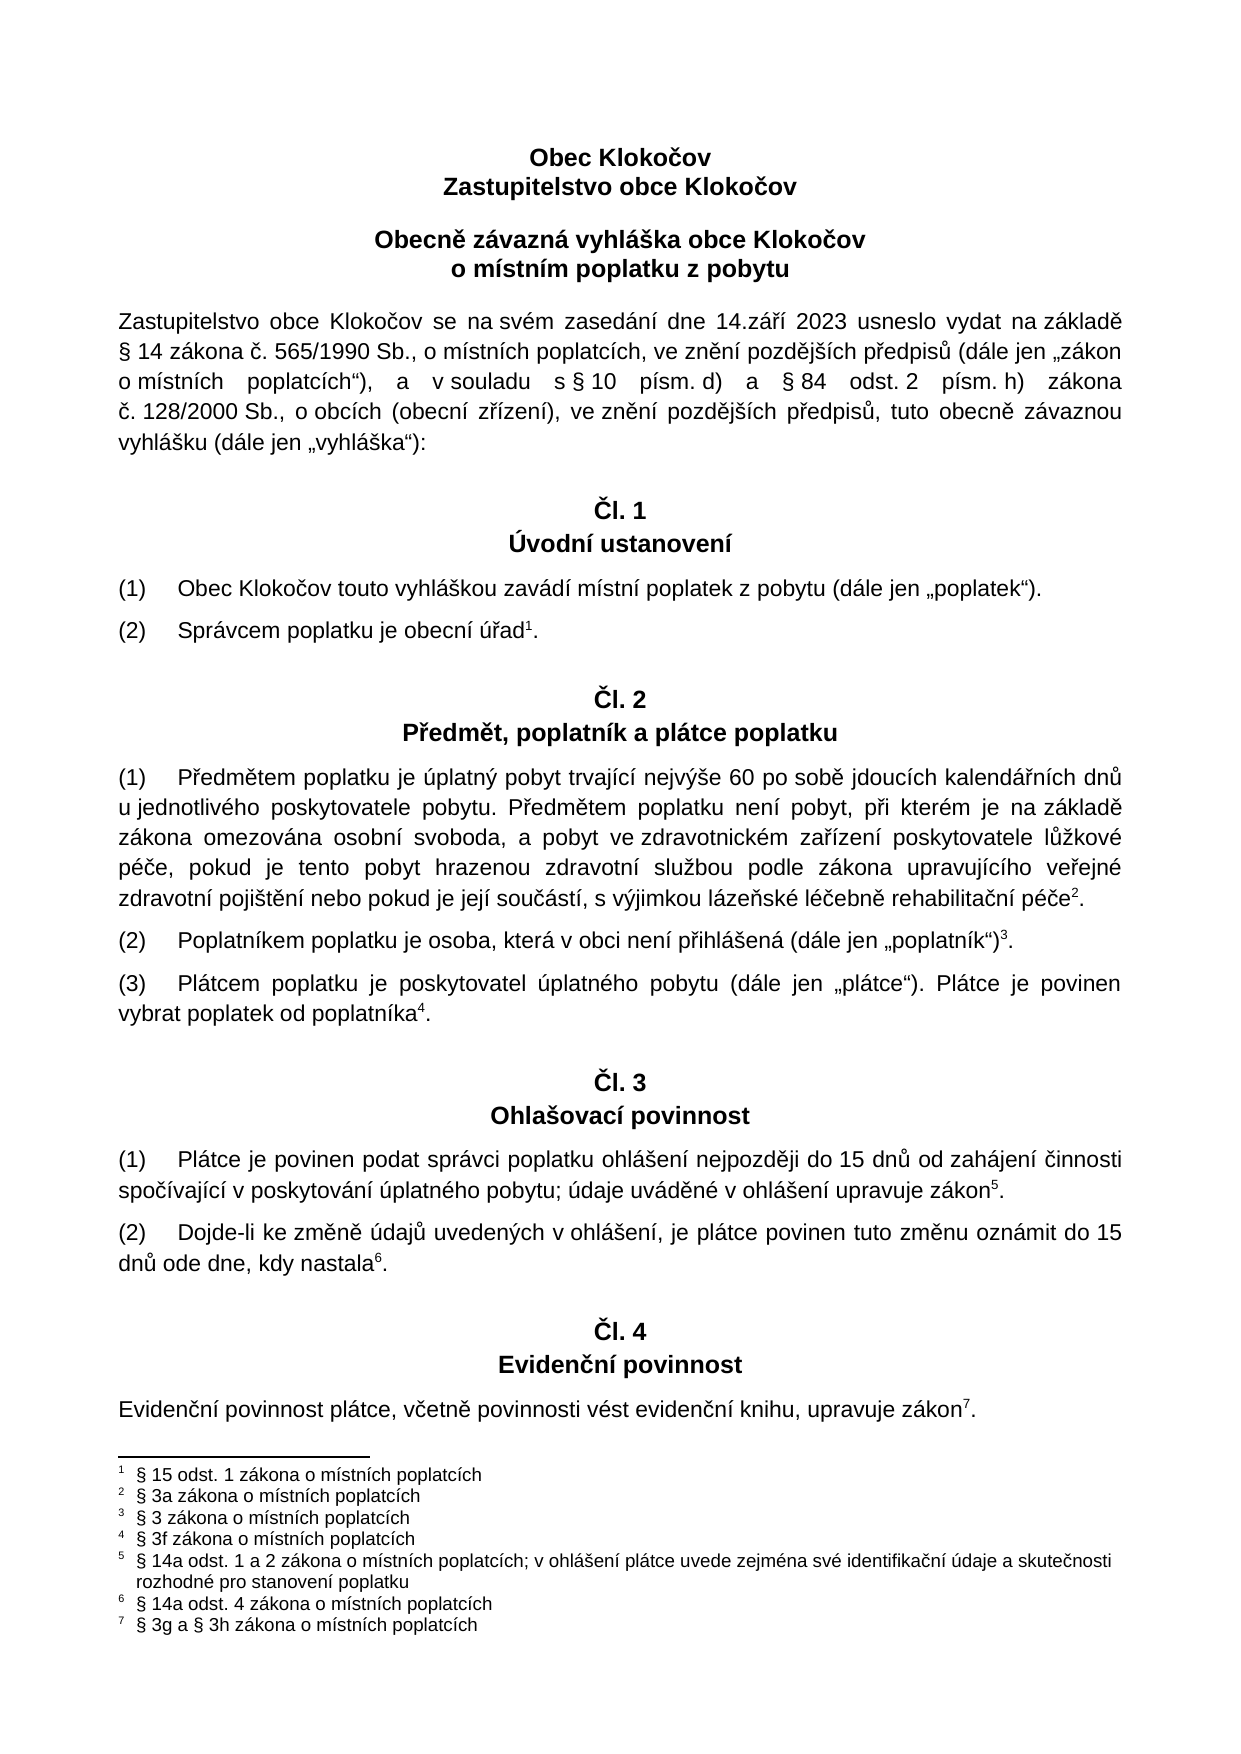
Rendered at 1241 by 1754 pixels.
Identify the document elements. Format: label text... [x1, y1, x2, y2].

text Evidenční povinnost plátce, včetně povinnosti vést evidenční knihu, upravuje zákon. [118, 1396, 1122, 1422]
list Dojde-li ke změně údajů uvedených v ohlášení, je plátce povinen tuto změnu oznámit do 15 dnů ode dne, kdy nastala. [118, 1219, 1122, 1276]
subtitle Čl. 1 Úvodní ustanovení [118, 496, 1122, 558]
title Obec Klokočov Zastupitelstvo obce Klokočov [118, 143, 1122, 201]
list Plátce je povinen podat správci poplatku ohlášení nejpozději do 15 dnů od zahájení činnosti spočívající v poskytování úplatného pobytu; údaje uváděné v ohlášení upravuje zákon. [118, 1146, 1122, 1203]
list Správcem poplatku je obecní úřad. [118, 617, 1122, 644]
subtitle Čl. 3 Ohlašovací povinnost [118, 1068, 1122, 1130]
list Předmětem poplatku je úplatný pobyt trvající nejvýše 60 po sobě jdoucích kalendářních dnů u jednotlivého poskytovatele pobytu. Předmětem poplatku není pobyt, při kterém je na základě zákona omezována osobní svoboda, a pobyt ve zdravotnickém zařízení poskytovatele lůžkové péče, pokud je tento pobyt hrazenou zdravotní službou podle zákona upravujícího veřejné zdravotní pojištění nebo pokud je její součástí, s výjimkou lázeňské léčebně rehabilitační péče. [118, 764, 1122, 911]
list Obec Klokočov touto vyhláškou zavádí místní poplatek z pobytu (dále jen „poplatek“). [118, 575, 1122, 601]
list Poplatníkem poplatku je osoba, která v obci není přihlášená (dále jen „poplatník“). [118, 927, 1122, 954]
subtitle Čl. 2 Předmět, poplatník a plátce poplatku [118, 685, 1122, 747]
subtitle Čl. 4 Evidenční povinnost [118, 1317, 1122, 1379]
list Plátcem poplatku je poskytovatel úplatného pobytu (dále jen „plátce“). Plátce je povinen vybrat poplatek od poplatníka. [118, 970, 1122, 1027]
subtitle Obecně závazná vyhláška obce Klokočov o místním poplatku z pobytu [118, 225, 1122, 283]
text Zastupitelstvo obce Klokočov se na svém zasedání dne 14.září 2023 usneslo vydat na základě § 14 zákona č. 565/1990 Sb., o místních poplatcích, ve znění pozdějších předpisů (dále jen „zákon o místních poplatcích“), a v souladu s § 10 písm. d) a § 84 odst. 2 písm. h) zákona č. 128/2000 Sb., o obcích (obecní zřízení), ve znění pozdějších předpisů, tuto obecně závaznou vyhlášku (dále jen „vyhláška“): [118, 308, 1122, 455]
